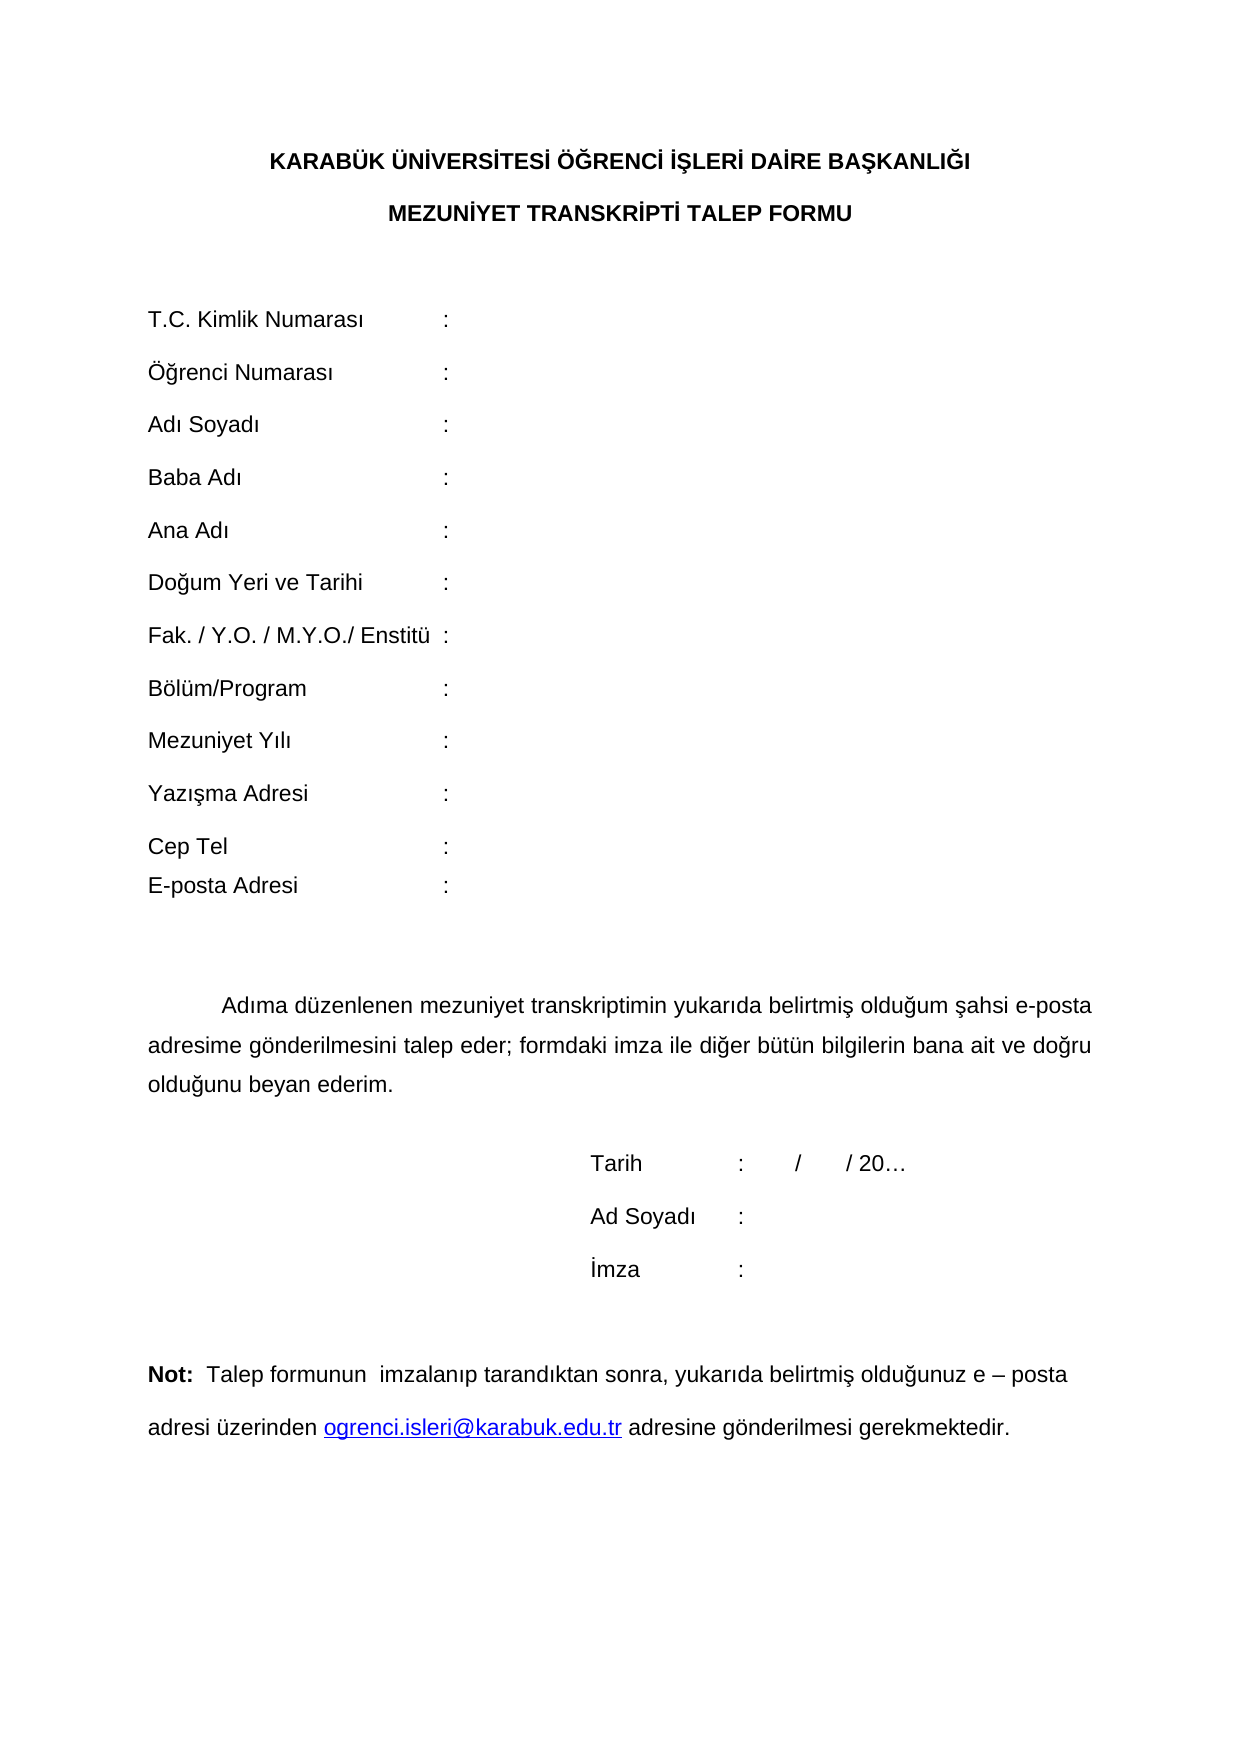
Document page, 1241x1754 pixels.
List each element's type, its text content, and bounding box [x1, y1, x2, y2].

text İmza : [516, 1256, 1093, 1282]
text KARABÜK ÜNİVERSİTESİ ÖĞRENCİ İŞLERİ DAİRE BAŞKANLIĞI [148, 148, 1093, 174]
text Öğrenci Numarası : [148, 358, 1093, 385]
text Adıma düzenlenen mezuniyet transkriptimin yukarıda belirtmiş olduğum şahsi e-posta adresime gönderilmesini talep eder; formdaki imza ile diğer bütün bilgilerin bana ait ve doğru olduğunu beyan ederim. [148, 992, 1093, 1098]
text Tarih : / / 20… [516, 1150, 1093, 1177]
text T.C. Kimlik Numarası : [148, 306, 1093, 332]
text Baba Adı : [148, 464, 1093, 490]
text Doğum Yeri ve Tarihi : [148, 569, 1093, 596]
text Yazışma Adresi : [148, 780, 1093, 806]
text Not: Talep formunun imzalanıp tarandıktan sonra, yukarıda belirtmiş olduğunuz e – posta adresi üzerinden ogrenci.isleri@karabuk.edu.tr adresine gönderilmesi gerekmektedir. [148, 1361, 1093, 1440]
text MEZUNİYET TRANSKRİPTİ TALEP FORMU [148, 200, 1093, 227]
text Ana Adı : [148, 517, 1093, 543]
text Cep Tel : [148, 833, 1093, 859]
text Ad Soyadı : [590, 1203, 1093, 1229]
text Mezuniyet Yılı : [148, 727, 1093, 754]
text Adı Soyadı : [148, 411, 1093, 437]
text E-posta Adresi : [148, 872, 1093, 899]
text Fak. / Y.O. / M.Y.O./ Enstitü : [148, 622, 1093, 648]
text Bölüm/Program : [148, 675, 1093, 701]
